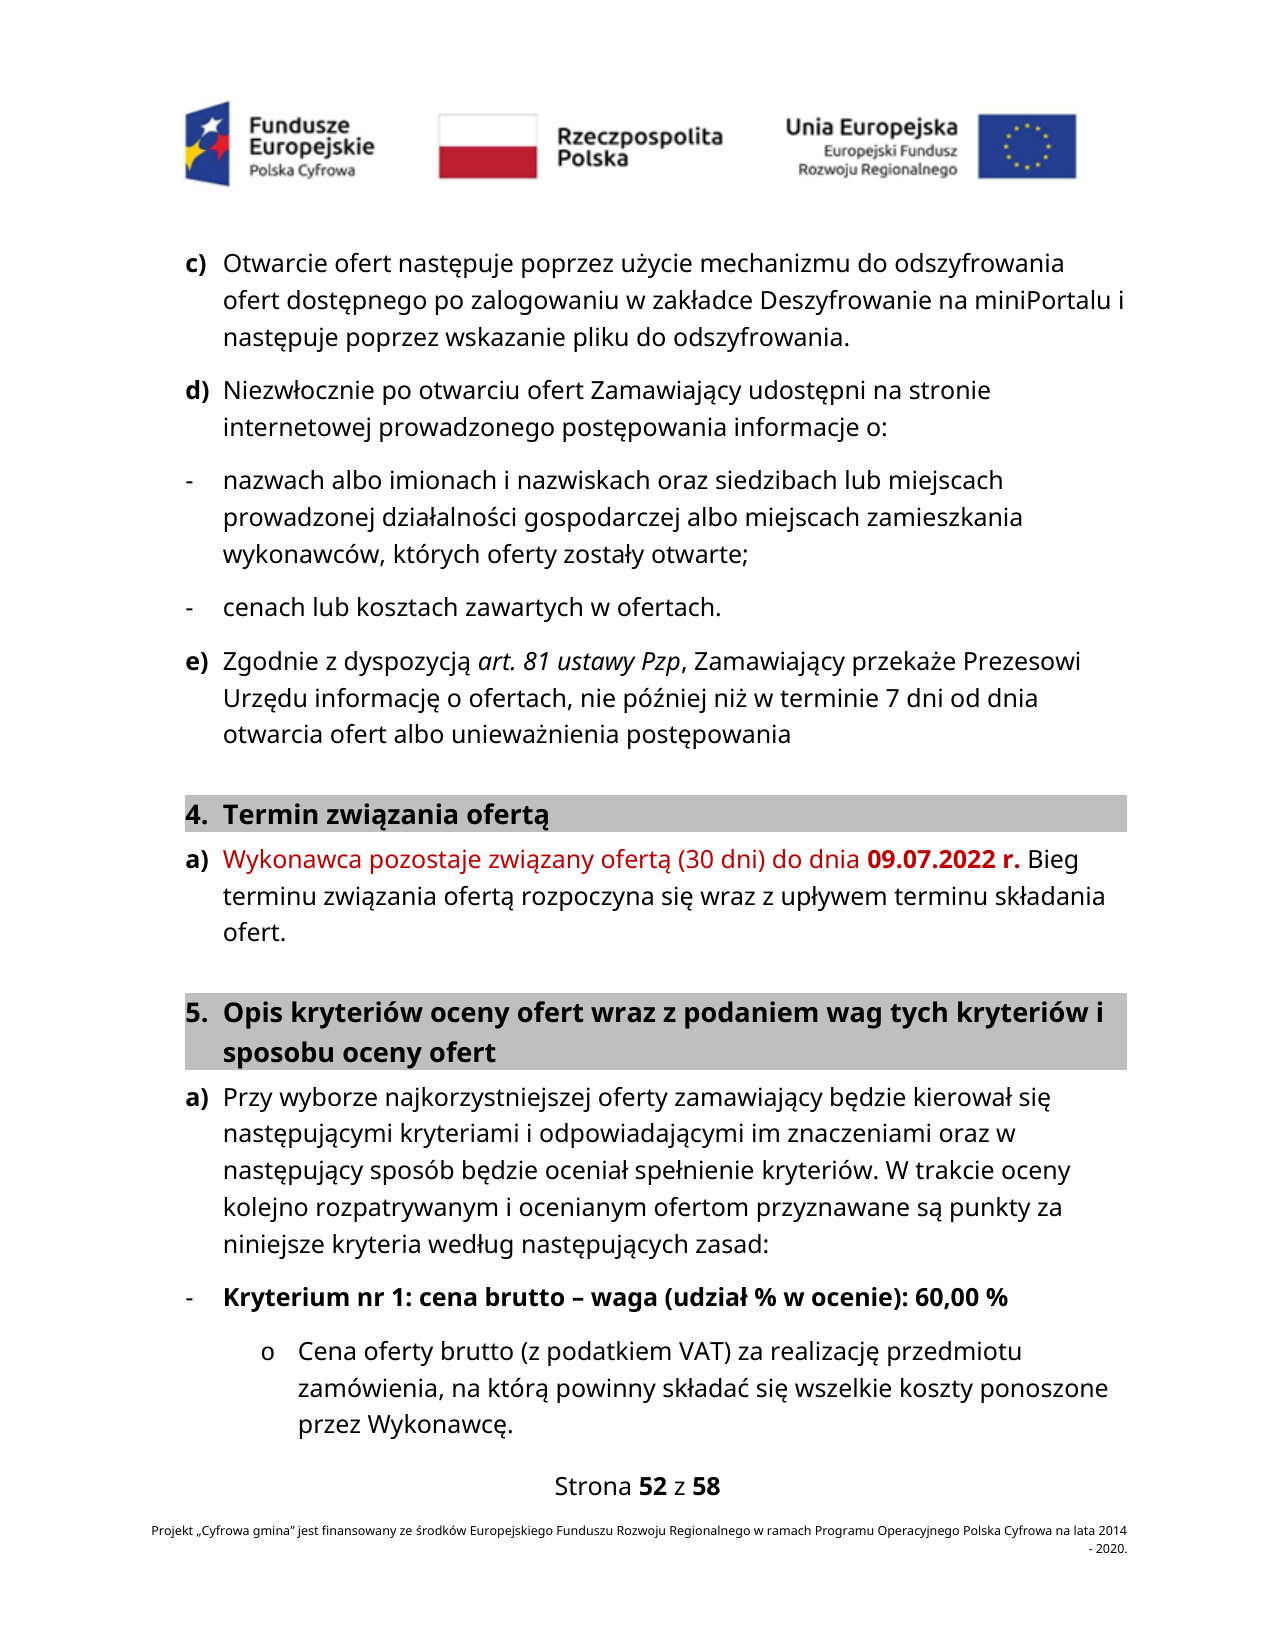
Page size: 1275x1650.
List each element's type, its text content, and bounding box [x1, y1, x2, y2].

list Kryterium nr 1: cena brutto – waga (udział % w ocenie): 60,00 % [185, 1280, 1127, 1314]
list Niezwłocznie po otwarciu ofert Zamawiający udostępni na stronie internetowej prowadzonego postępowania informacje o: [185, 373, 1127, 444]
list nazwach albo imionach i nazwiskach oraz siedzibach lub miejscach prowadzonej działalności gospodarczej albo miejscach zamieszkania wykonawców, których oferty zostały otwarte; [185, 463, 1127, 571]
list Przy wyborze najkorzystniejszej oferty zamawiający będzie kierował się następującymi kryteriami i odpowiadającymi im znaczeniami oraz w następujący sposób będzie oceniał spełnienie kryteriów. W trakcie oceny kolejno rozpatrywanym i ocenianym ofertom przyznawane są punkty za niniejsze kryteria według następujących zasad: [185, 1079, 1127, 1260]
list Otwarcie ofert następuje poprzez użycie mechanizmu do odszyfrowania ofert dostępnego po zalogowaniu w zakładce Deszyfrowanie na miniPortalu i następuje poprzez wskazanie pliku do odszyfrowania. [185, 246, 1127, 353]
list Zgodnie z dyspozycją art. 81 ustawy Pzp, Zamawiający przekaże Prezesowi Urzędu informację o ofertach, nie później niż w terminie 7 dni od dnia otwarcia ofert albo unieważnienia postępowania [185, 643, 1127, 751]
list cenach lub kosztach zawartych w ofertach. [185, 590, 1127, 624]
list Cena oferty brutto (z podatkiem VAT) za realizację przedmiotu zamówienia, na którą powinny składać się wszelkie koszty ponoszone przez Wykonawcę. [260, 1333, 1127, 1441]
subtitle Termin związania ofertą [185, 795, 1127, 832]
picture [165, 73, 1111, 227]
subtitle Opis kryteriów oceny ofert wraz z podaniem wag tych kryteriów i sposobu oceny ofert [185, 993, 1127, 1070]
list Wykonawca pozostaje związany ofertą (30 dni) do dnia 09.07.2022 r. Bieg terminu związania ofertą rozpoczyna się wraz z upływem terminu składania ofert. [185, 841, 1127, 949]
